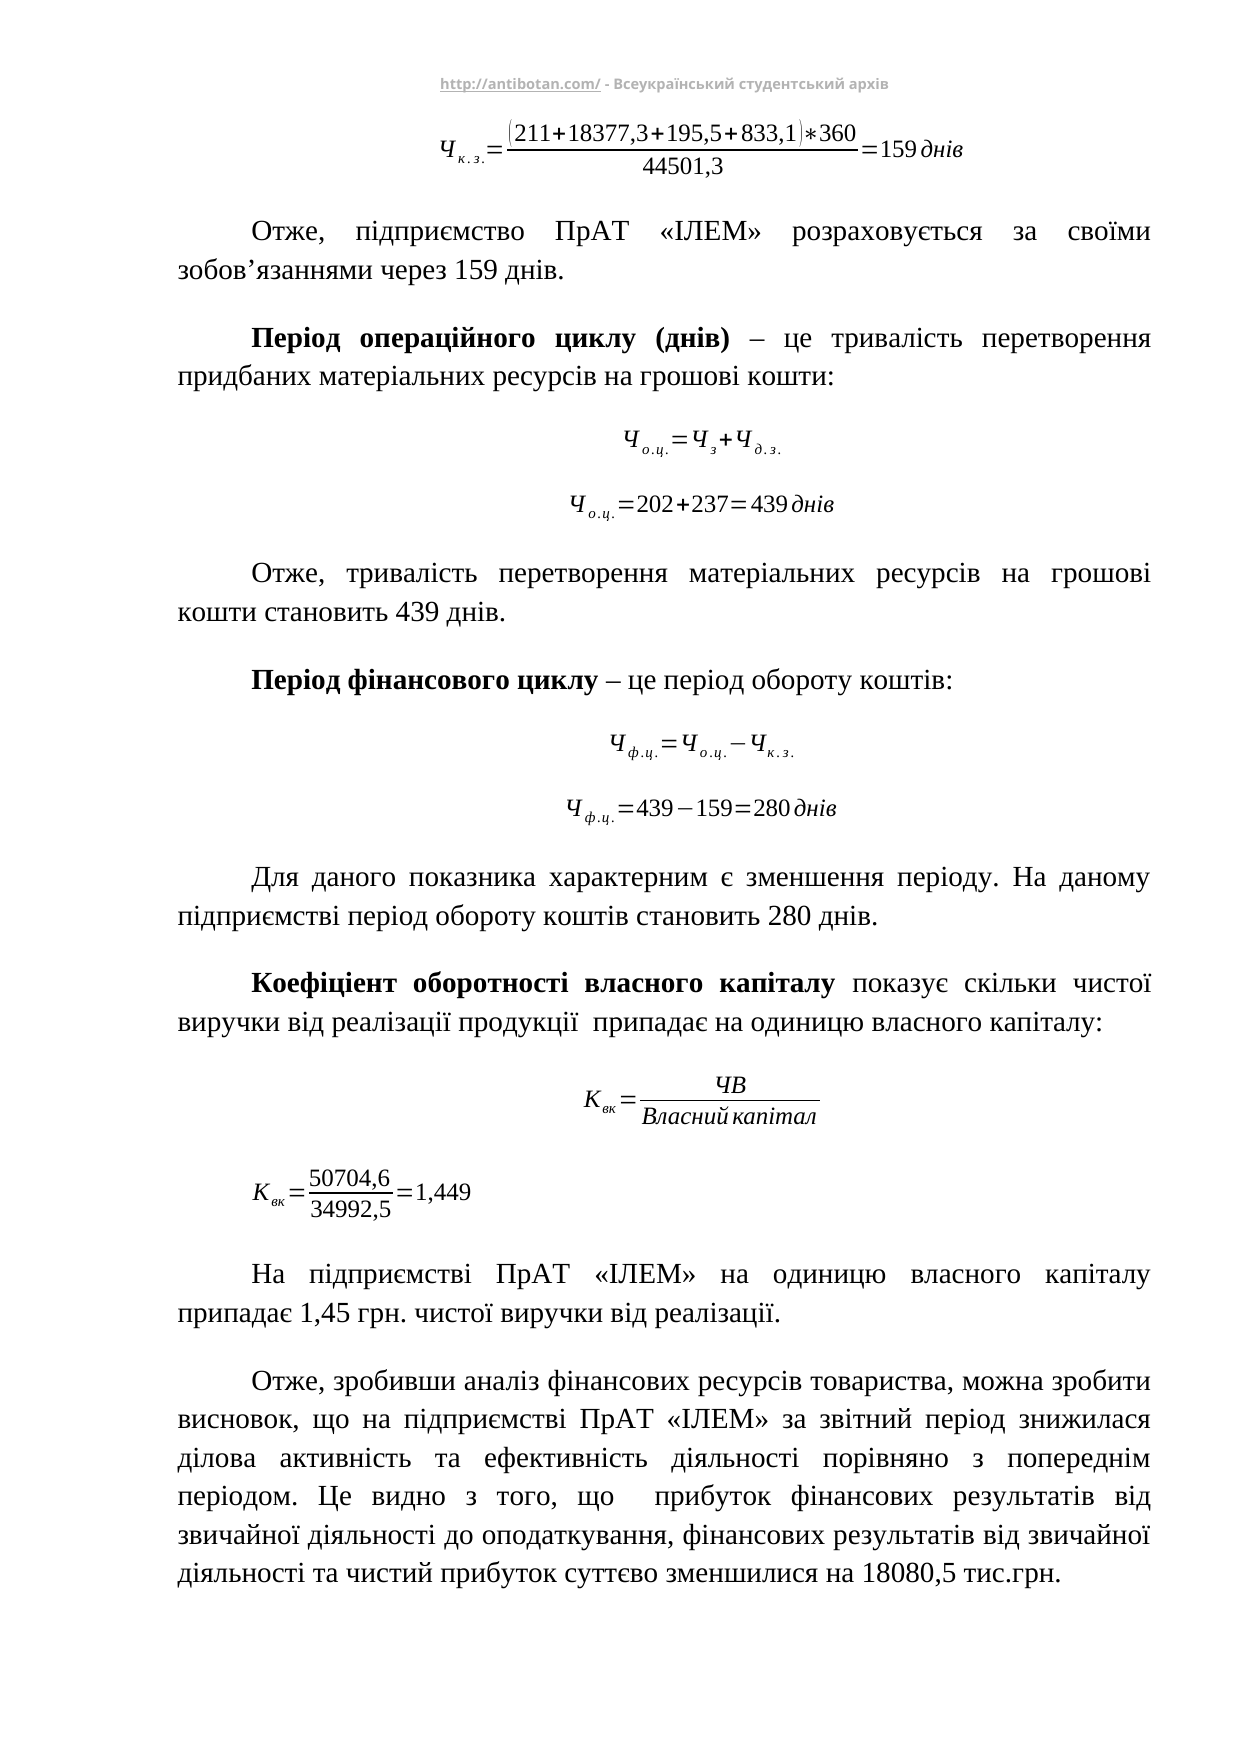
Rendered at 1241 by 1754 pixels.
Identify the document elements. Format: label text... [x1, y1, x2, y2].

text На підприємстві ПрАТ «ІЛЕМ» на одиницю власного капіталу припадає 1,45 грн. чистої виручки від реалізації. [177, 1256, 1152, 1328]
text Отже, підприємство ПрАТ «ІЛЕМ» розраховується за своїми зобов’язаннями через 159 днів. [177, 213, 1152, 286]
text Період фінансового циклу – це період обороту коштів: [177, 662, 1152, 695]
text Отже, тривалість перетворення матеріальних ресурсів на грошові кошти становить 439 днів. [177, 556, 1152, 628]
text Отже, зробивши аналіз фінансових ресурсів товариства, можна зробити висновок, що на підприємстві ПрАТ «ІЛЕМ» за звітний період знижилася ділова активність та ефективність діяльності порівняно з попереднім періодом. Це видно з того, що прибуток фінансових результатів від звичайної діяльності до оподаткування, фінансових результатів від звичайної діяльності та чистий прибуток суттєво зменшилися на 18080,5 тис.грн. [177, 1363, 1152, 1589]
text Для даного показника характерним є зменшення періоду. На даному підприємстві період обороту коштів становить 280 днів. [177, 859, 1152, 931]
text Коефіціент оборотності власного капіталу показує скільки чистої виручки від реалізації продукції припадає на одиницю власного капіталу: [177, 965, 1152, 1037]
text Період операційного циклу (днів) – це тривалість перетворення придбаних матеріальних ресурсів на грошові кошти: [177, 320, 1152, 392]
